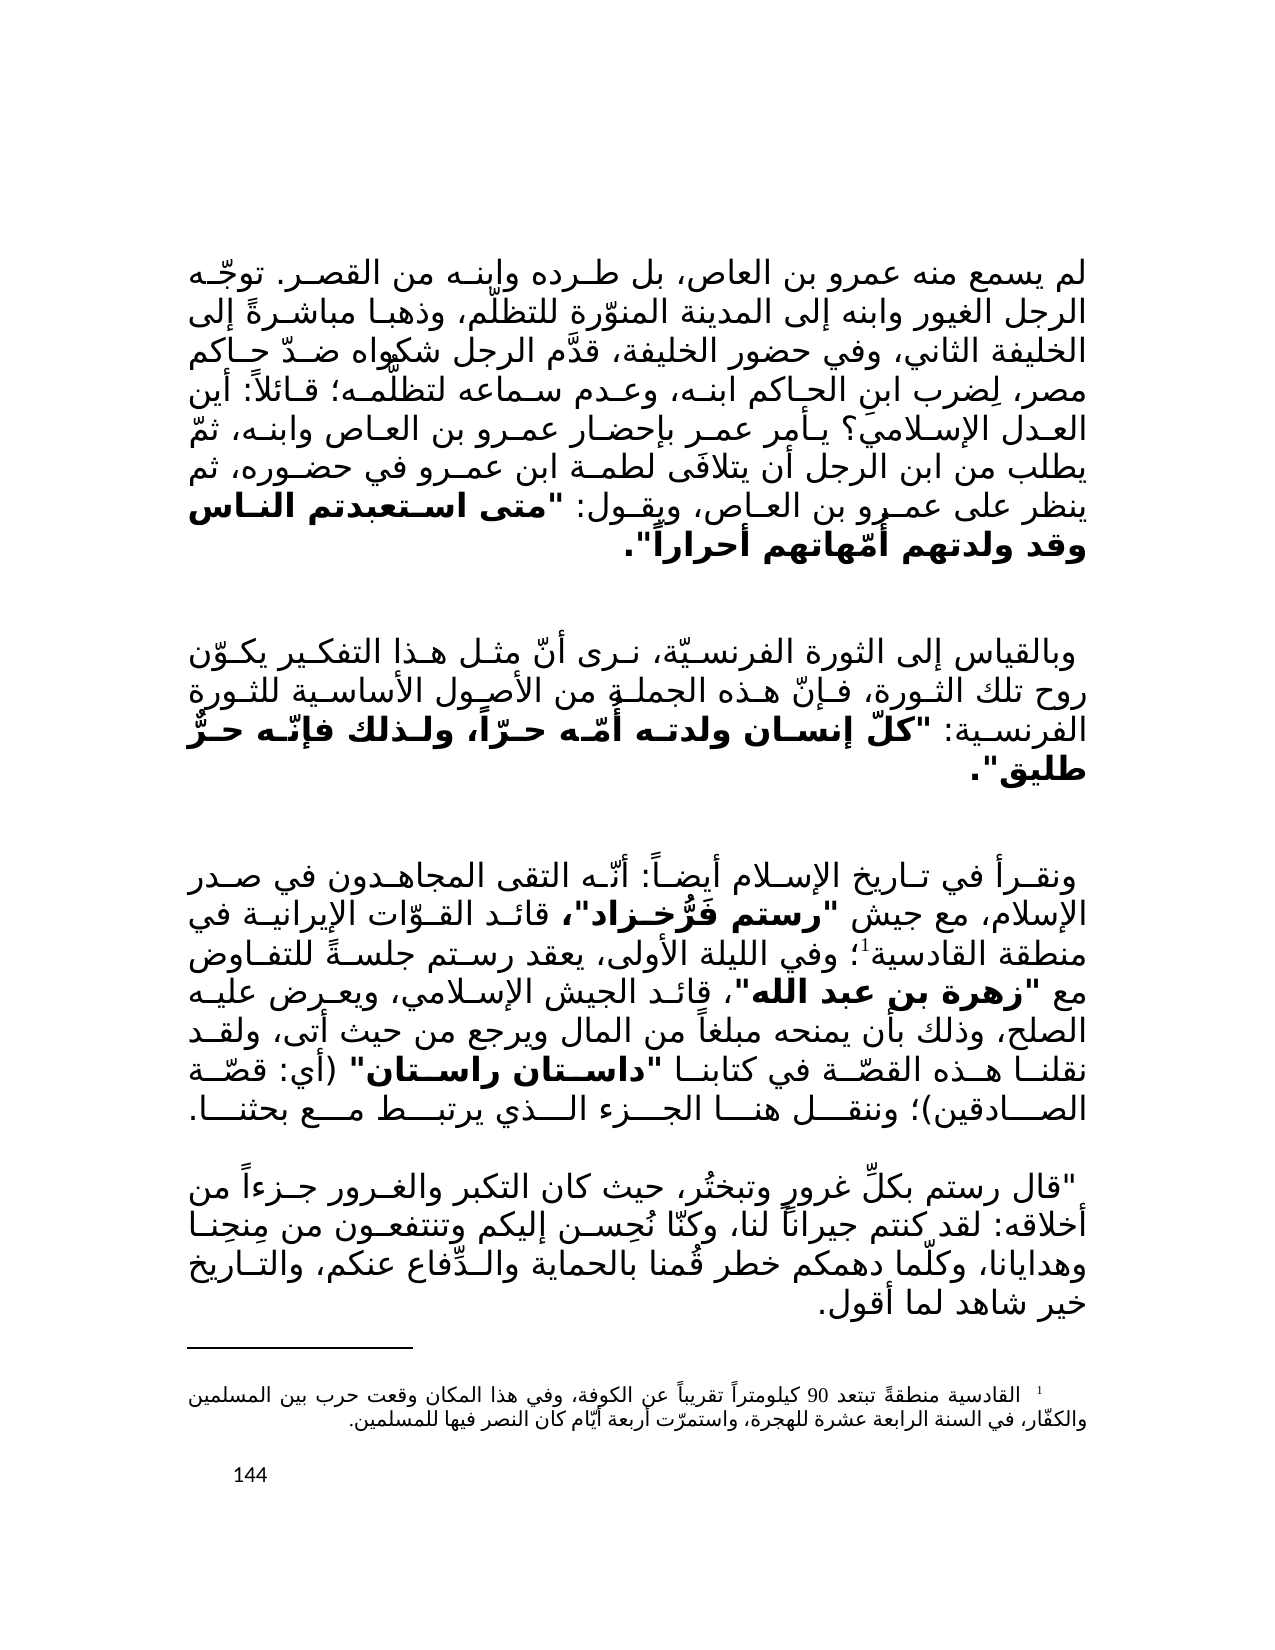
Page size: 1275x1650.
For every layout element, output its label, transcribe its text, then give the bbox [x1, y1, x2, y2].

text ونقرأ في تاريخ الإسلام أيضاً: أنّه التقى المجاهدون في صدر الإسلام، مع جيش "رستم فَرُّخزاد"، قائد القوّات الإيرانية في منطقة القادسية؛ وفي الليلة الأولى، يعقد رستم جلسةً للتفاوض مع "زهرة بن عبد الله"، قائد الجيش الإسلامي، ويعرض عليه الصلح، وذلك بأن يمنحه مبلغاً من المال ويرجع من حيث أتى، ولقد نقلنا هذه القصّة في كتابنا "داستان راستان" (أي: قصّة الصادقين)؛ وننقل هنا الجزء الذي يرتبط مع بحثنا. "قال رستم بكلِّ غرورٍ وتبختُر، حيث كان التكبر والغرور جزءاً من أخلاقه: لقد كنتم جيراناً لنا، وكنّا نُحِسن إليكم وتنتفعون من مِنحِنا وهدايانا، وكلّما دهمكم خطر قُمنا بالحماية والدِّفاع عنكم، والتاريخ خير شاهد لما أقول. [187, 817, 1087, 1322]
text وبالقياس إلى الثورة الفرنسيّة، نرى أنّ مثل هذا التفكير يكوّن روح تلك الثورة، فإنّ هذه الجملة من الأصول الأساسية للثورة الفرنسية: "كلّ إنسان ولدته أُمّه حرّاً، ولذلك فإنّه حرٌّ طليق". [187, 594, 1087, 788]
text لم يسمع منه عمرو بن العاص، بل طرده وابنه من القصر. توجّه الرجل الغيور وابنه إلى المدينة المنوّرة للتظلّم، وذهبا مباشرةً إلى الخليفة الثاني، وفي حضور الخليفة، قدَّم الرجل شكواه ضدّ حاكم مصر، لِضرب ابنِ الحاكم ابنه، وعدم سماعه لتظلُّمه؛ قائلاً: أين العدل الإسلامي؟ يأمر عمر بإحضار عمرو بن العاص وابنه، ثمّ يطلب من ابن الرجل أن يتلافَى لطمة ابن عمرو في حضوره، ثم ينظر على عمرو بن العاص، ويقول: "متى استعبدتم الناس وقد ولدتهم أُمّهاتهم أحراراً". [187, 254, 1087, 564]
